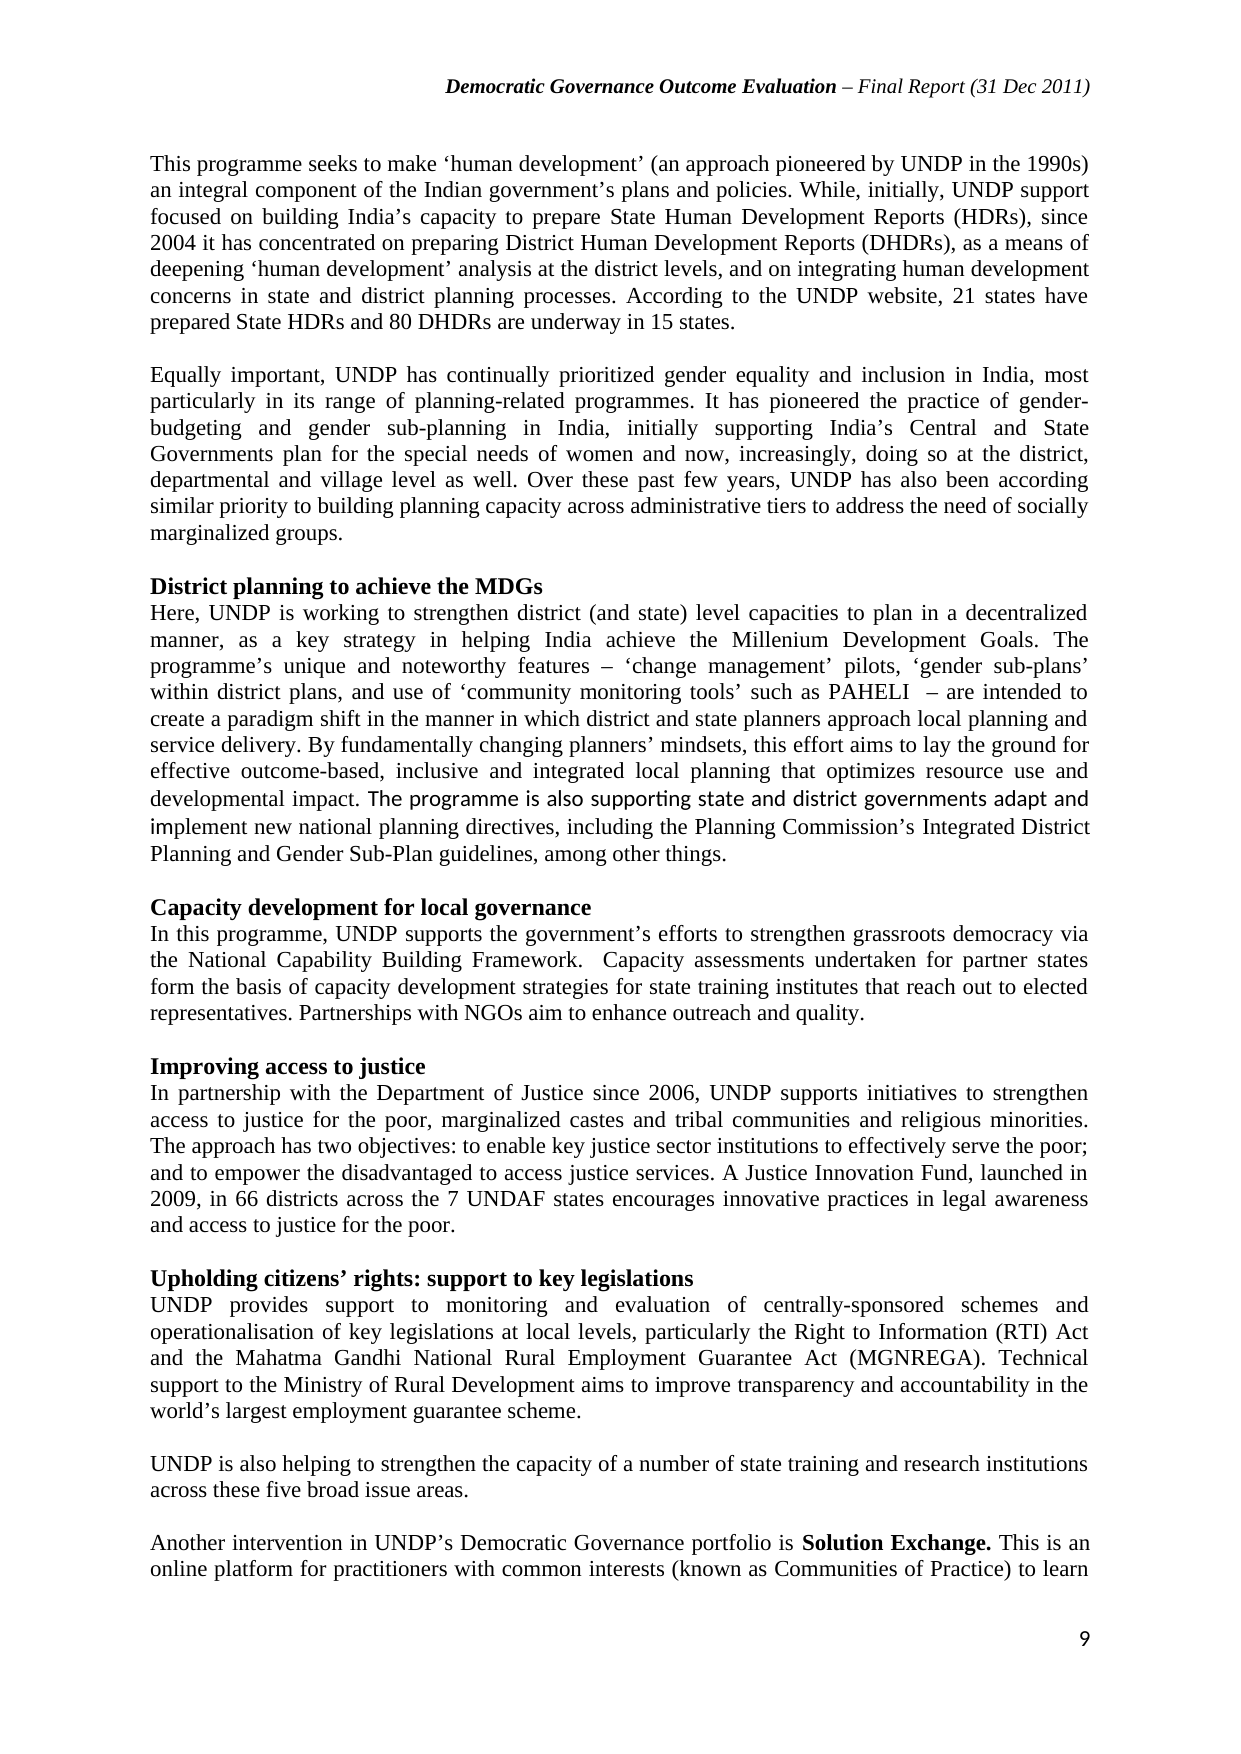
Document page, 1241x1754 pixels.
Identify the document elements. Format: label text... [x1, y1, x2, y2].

text District planning to achieve the MDGs [150, 572, 1090, 599]
text Capacity development for local governance [150, 892, 1090, 920]
text Here, UNDP is working to strengthen district (and state) level capacities to plan in a decentralized manner, as a key strategy in helping India achieve the Millenium Development Goals. The programme’s unique and noteworthy features – ‘change management’ pilots, ‘gender sub-plans’ within district plans, and use of ‘community monitoring tools’ such as PAHELI – are intended to create a paradigm shift in the manner in which district and state planners approach local planning and service delivery. By fundamentally changing planners’ mindsets, this effort aims to lay the ground for effective outcome-based, inclusive and integrated local planning that optimizes resource use and developmental impact. The programme is also supporting state and district governments adapt and implement new national planning directives, including the Planning Commission’s Integrated District Planning and Gender Sub-Plan guidelines, among other things. [150, 599, 1090, 866]
text Improving access to justice [150, 1052, 1090, 1079]
text This programme seeks to make ‘human development’ (an approach pioneered by UNDP in the 1990s) an integral component of the Indian government’s plans and policies. While, initially, UNDP support focused on building India’s capacity to prepare State Human Development Reports (HDRs), since 2004 it has concentrated on preparing District Human Development Reports (DHDRs), as a means of deepening ‘human development’ analysis at the district levels, and on integrating human development concerns in state and district planning processes. According to the UNDP website, 21 states have prepared State HDRs and 80 DHDRs are underway in 15 states. [150, 150, 1090, 334]
text UNDP is also helping to strengthen the capacity of a number of state training and research institutions across these five broad issue areas. [150, 1450, 1090, 1502]
text Upholding citizens’ rights: support to key legislations [150, 1264, 1090, 1292]
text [150, 1529, 1090, 1581]
text In partnership with the Department of Justice since 2006, UNDP supports initiatives to strengthen access to justice for the poor, marginalized castes and tribal communities and religious minorities. The approach has two objectives: to enable key justice sector institutions to effectively serve the poor; and to empower the disadvantaged to access justice services. A Justice Innovation Fund, launched in 2009, in 66 districts across the 7 UNDAF states encourages innovative practices in legal awareness and access to justice for the poor. [150, 1079, 1090, 1238]
text Equally important, UNDP has continually prioritized gender equality and inclusion in India, most particularly in its range of planning-related programmes. It has pioneered the practice of gender-budgeting and gender sub-planning in India, initially supporting India’s Central and State Governments plan for the special needs of women and now, increasingly, doing so at the district, departmental and village level as well. Over these past few years, UNDP has also been according similar priority to building planning capacity across administrative tiers to address the need of socially marginalized groups. [150, 361, 1090, 545]
text UNDP provides support to monitoring and evaluation of centrally-sponsored schemes and operationalisation of key legislations at local levels, particularly the Right to Information (RTI) Act and the Mahatma Gandhi National Rural Employment Guarantee Act (MGNREGA). Technical support to the Ministry of Rural Development aims to improve transparency and accountability in the world’s largest employment guarantee scheme. [150, 1292, 1090, 1423]
text In this programme, UNDP supports the government’s efforts to strengthen grassroots democracy via the National Capability Building Framework. Capacity assessments undertaken for partner states form the basis of capacity development strategies for state training institutes that reach out to elected representatives. Partnerships with NGOs aim to enhance outreach and quality. [150, 920, 1090, 1026]
